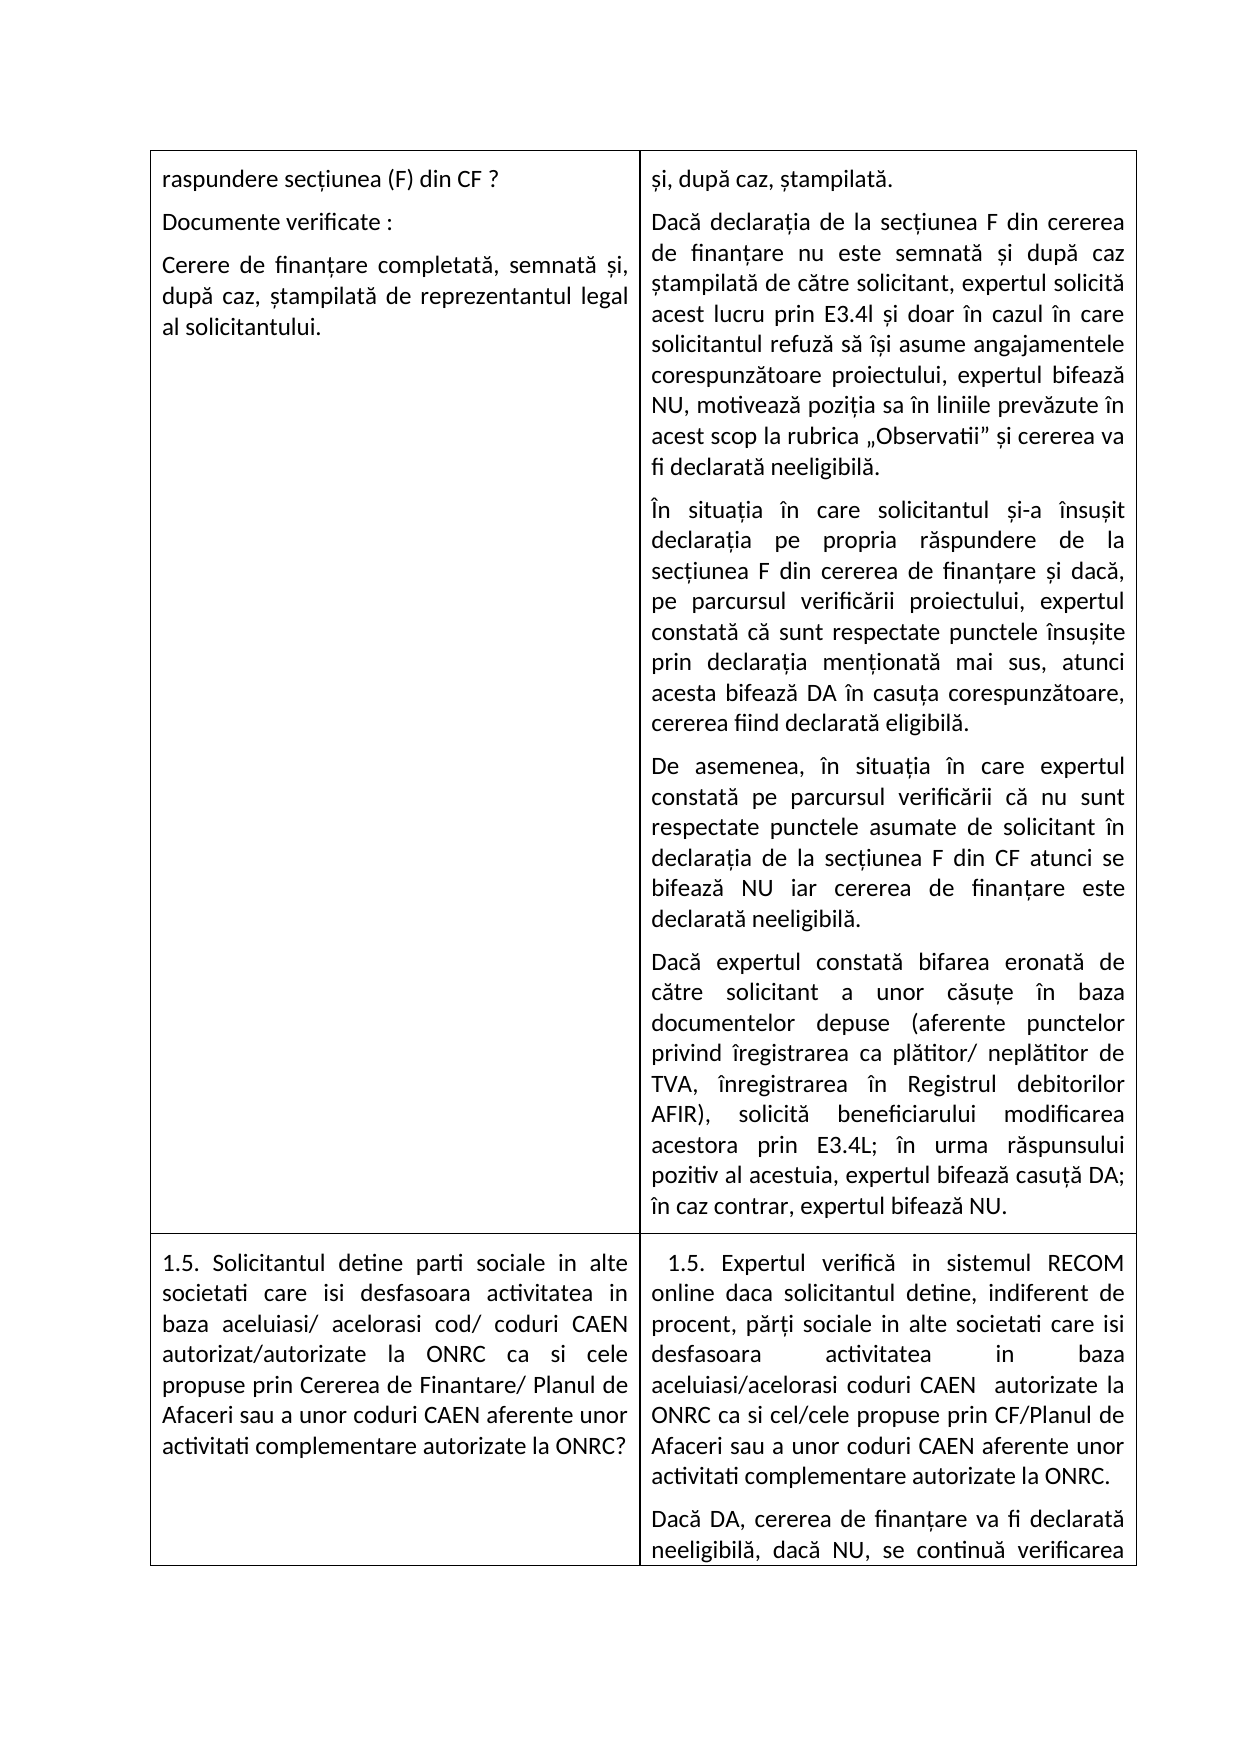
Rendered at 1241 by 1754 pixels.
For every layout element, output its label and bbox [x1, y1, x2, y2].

table_cell [151, 151, 639, 1233]
table_cell [151, 1234, 639, 1564]
table_cell [641, 151, 1136, 1233]
table_cell [641, 1234, 1136, 1564]
